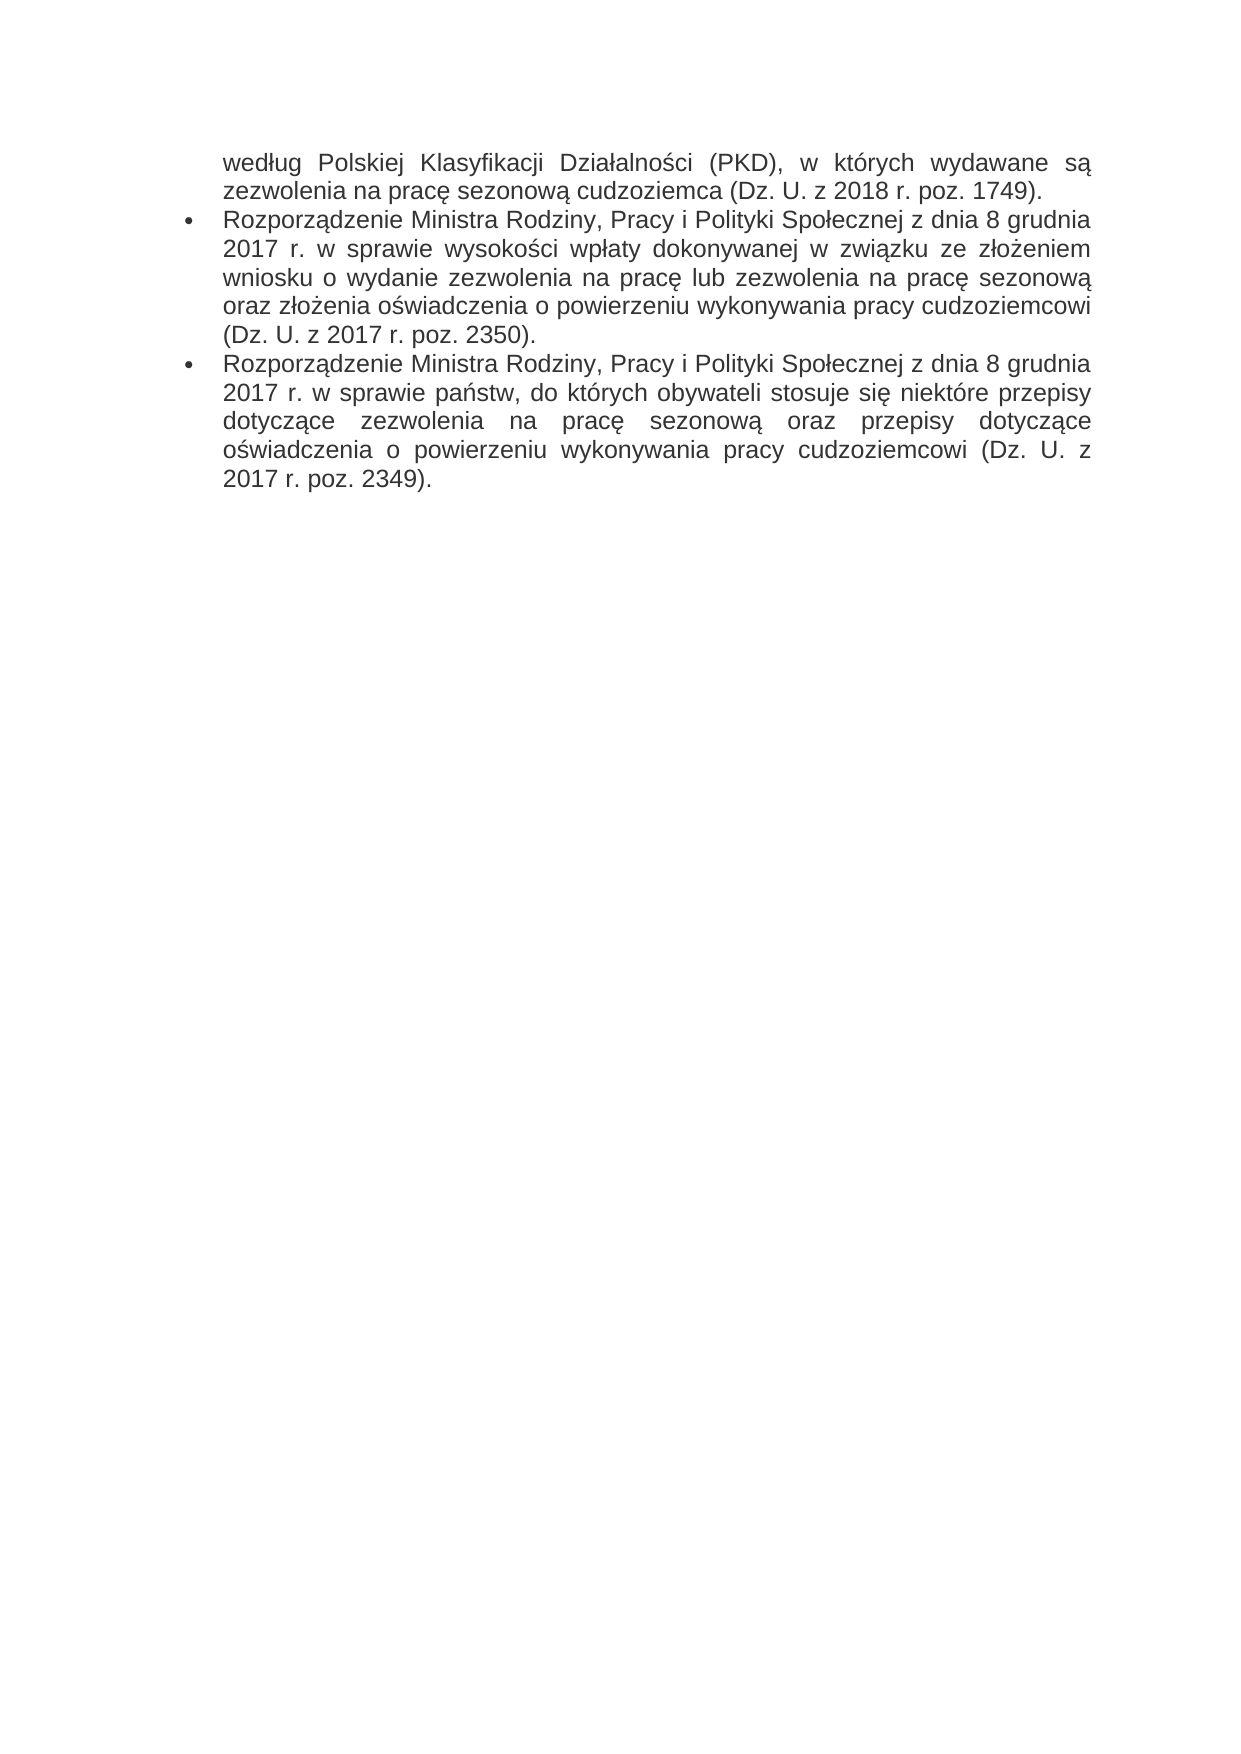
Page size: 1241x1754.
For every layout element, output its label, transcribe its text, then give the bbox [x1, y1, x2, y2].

list Rozporządzenie Ministra Rodziny, Pracy i Polityki Społecznej z dnia 8 grudnia 2017 r. w sprawie wysokości wpłaty dokonywanej w związku ze złożeniem wniosku o wydanie zezwolenia na pracę lub zezwolenia na pracę sezonową oraz złożenia oświadczenia o powierzeniu wykonywania pracy cudzoziemcowi (Dz. U. z 2017 r. poz. 2350). [185, 205, 1093, 349]
list Rozporządzenie Ministra Rodziny, Pracy i Polityki Społecznej z dnia 8 grudnia 2017 r. w sprawie państw, do których obywateli stosuje się niektóre przepisy dotyczące zezwolenia na pracę sezonową oraz przepisy dotyczące oświadczenia o powierzeniu wykonywania pracy cudzoziemcowi (Dz. U. z 2017 r. poz. 2349). [185, 349, 1093, 493]
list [185, 148, 1093, 205]
